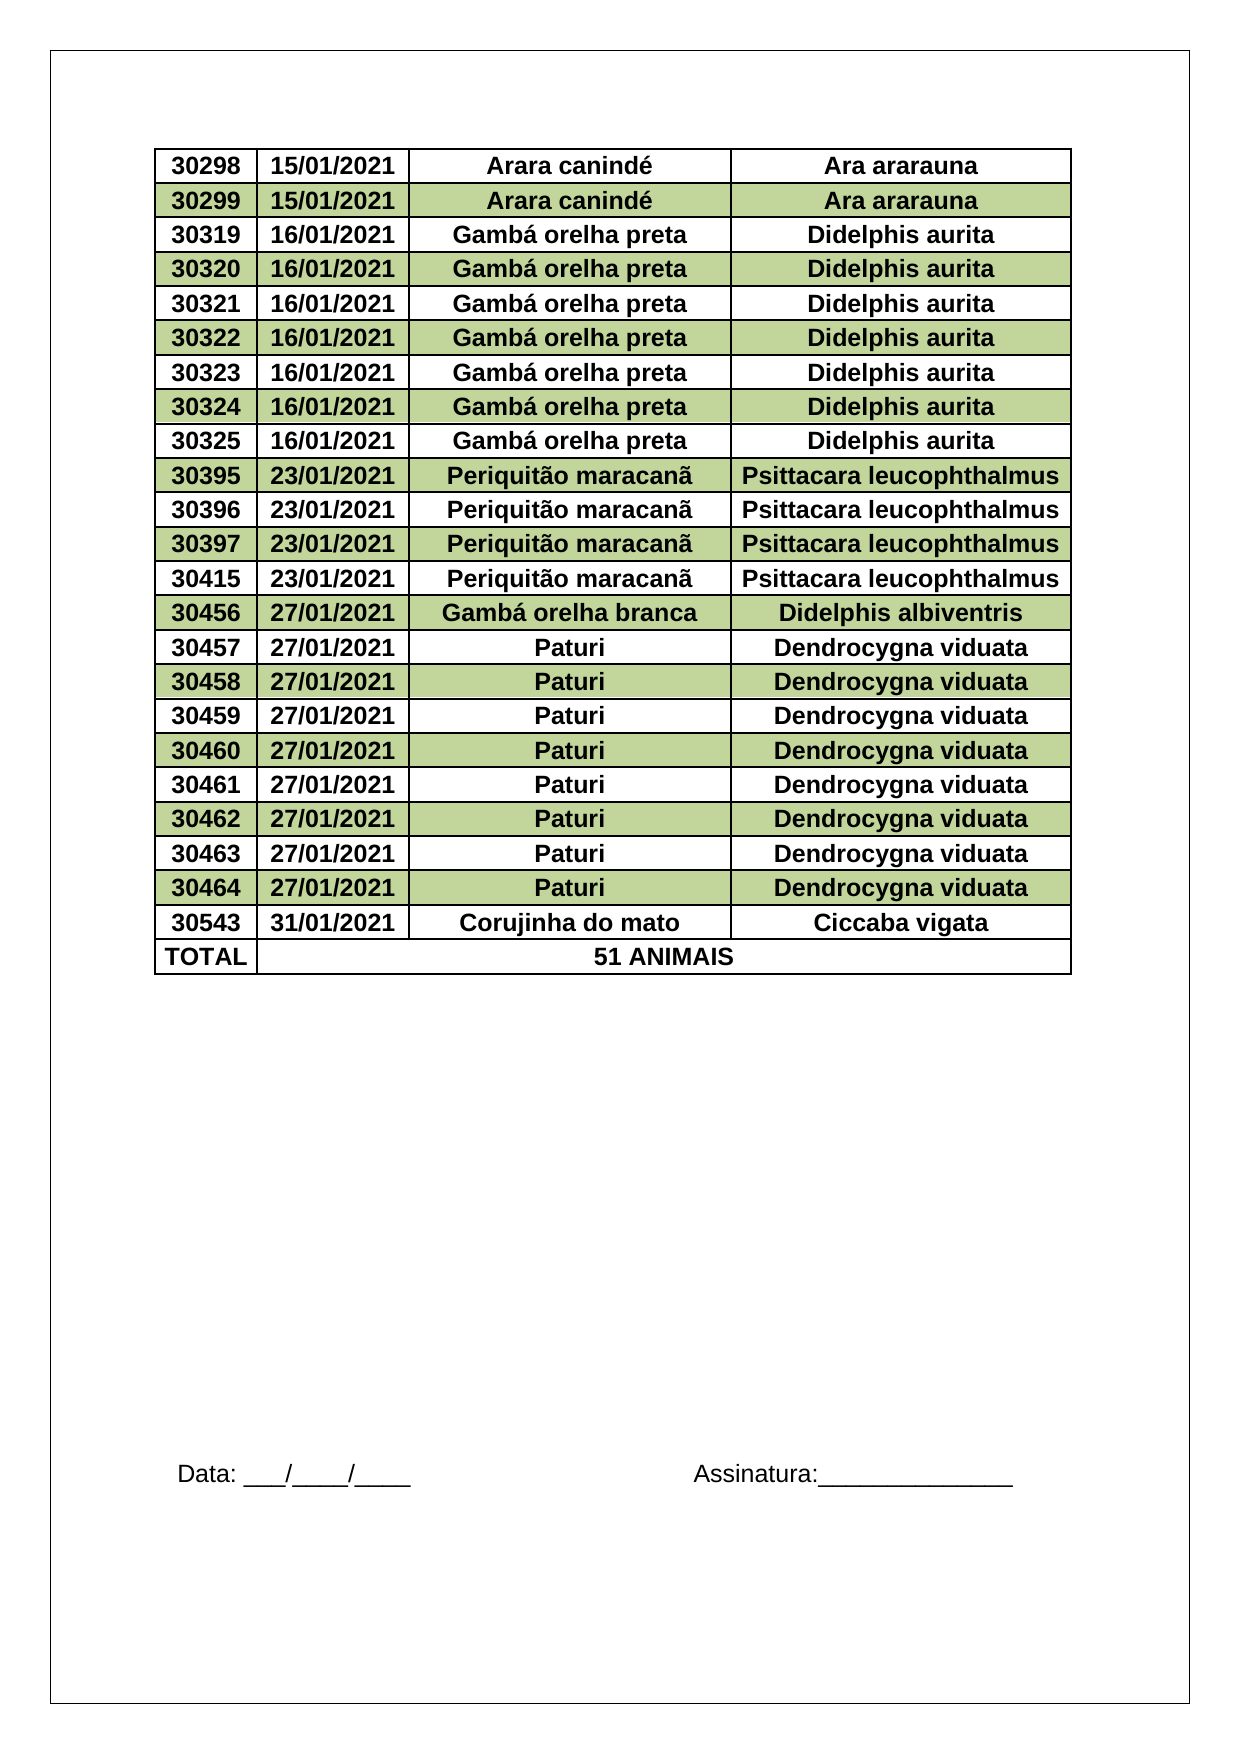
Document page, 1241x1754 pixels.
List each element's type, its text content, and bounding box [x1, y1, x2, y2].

table_cell 30462 [156, 803, 256, 835]
table_cell 30461 [156, 768, 256, 801]
table_cell Paturi [410, 700, 730, 732]
table_cell Didelphis aurita [732, 218, 1070, 251]
table_cell Dendrocygna viduata [732, 734, 1070, 766]
table_cell 30460 [156, 734, 256, 766]
table_cell 30397 [156, 528, 256, 560]
table_cell Periquitão maracanã [410, 562, 730, 594]
table_cell 23/01/2021 [258, 562, 408, 594]
table_cell Gambá orelha branca [410, 596, 730, 629]
table_cell Dendrocygna viduata [732, 665, 1070, 697]
table_cell Didelphis aurita [732, 356, 1070, 388]
table_cell Dendrocygna viduata [732, 768, 1070, 801]
table_cell 27/01/2021 [258, 768, 408, 801]
table_cell 15/01/2021 [258, 184, 408, 216]
table_cell Gambá orelha preta [410, 253, 730, 285]
table_cell 27/01/2021 [258, 837, 408, 869]
table_cell 16/01/2021 [258, 287, 408, 319]
table_cell Paturi [410, 768, 730, 801]
table_cell 30458 [156, 665, 256, 697]
table_cell Dendrocygna viduata [732, 837, 1070, 869]
table_cell 23/01/2021 [258, 528, 408, 560]
table_cell TOTAL [156, 940, 256, 972]
table_cell Gambá orelha preta [410, 390, 730, 422]
table_cell Gambá orelha preta [410, 218, 730, 251]
table_cell Psittacara leucophthalmus [732, 493, 1070, 526]
table_cell 51 ANIMAIS [258, 940, 1070, 972]
table_cell Arara canindé [410, 150, 730, 182]
table_cell 15/01/2021 [258, 150, 408, 182]
table_cell 30299 [156, 184, 256, 216]
table_cell Psittacara leucophthalmus [732, 528, 1070, 560]
table_cell 16/01/2021 [258, 321, 408, 354]
table_cell Arara canindé [410, 184, 730, 216]
table_cell Gambá orelha preta [410, 321, 730, 354]
table_cell 16/01/2021 [258, 218, 408, 251]
table_cell 30325 [156, 425, 256, 457]
table_cell Paturi [410, 837, 730, 869]
table_cell 30415 [156, 562, 256, 594]
table_cell 30396 [156, 493, 256, 526]
table_cell Didelphis aurita [732, 425, 1070, 457]
table_cell 30543 [156, 906, 256, 938]
table_cell 27/01/2021 [258, 700, 408, 732]
table_cell 30321 [156, 287, 256, 319]
table_cell Didelphis aurita [732, 253, 1070, 285]
table_cell Gambá orelha preta [410, 356, 730, 388]
table_cell Paturi [410, 665, 730, 697]
table_cell 30320 [156, 253, 256, 285]
table_cell Periquitão maracanã [410, 493, 730, 526]
table_cell 31/01/2021 [258, 906, 408, 938]
table_cell Periquitão maracanã [410, 459, 730, 491]
table_cell 23/01/2021 [258, 459, 408, 491]
table_cell Didelphis aurita [732, 321, 1070, 354]
text Data: ___/____/____ Assinatura:______________ [177, 1459, 1063, 1488]
table_cell 16/01/2021 [258, 356, 408, 388]
table_cell 27/01/2021 [258, 665, 408, 697]
table_cell Dendrocygna viduata [732, 700, 1070, 732]
table_cell Didelphis aurita [732, 390, 1070, 422]
table_cell Gambá orelha preta [410, 425, 730, 457]
table_cell 16/01/2021 [258, 390, 408, 422]
table_cell Dendrocygna viduata [732, 871, 1070, 904]
table_cell Dendrocygna viduata [732, 631, 1070, 663]
table_cell Gambá orelha preta [410, 287, 730, 319]
table_cell Dendrocygna viduata [732, 803, 1070, 835]
table_cell 30456 [156, 596, 256, 629]
table_cell 16/01/2021 [258, 253, 408, 285]
table_cell 27/01/2021 [258, 596, 408, 629]
table_cell 27/01/2021 [258, 734, 408, 766]
table_cell 16/01/2021 [258, 425, 408, 457]
table_cell Paturi [410, 734, 730, 766]
table_cell Didelphis aurita [732, 287, 1070, 319]
table_cell Paturi [410, 631, 730, 663]
table_cell 30298 [156, 150, 256, 182]
table_cell Psittacara leucophthalmus [732, 459, 1070, 491]
table_cell 30319 [156, 218, 256, 251]
table_cell Corujinha do mato [410, 906, 730, 938]
table_cell Ciccaba vigata [732, 906, 1070, 938]
table_cell 30464 [156, 871, 256, 904]
table_cell Periquitão maracanã [410, 528, 730, 560]
table_cell Ara ararauna [732, 150, 1070, 182]
table_cell 27/01/2021 [258, 871, 408, 904]
table_cell Paturi [410, 871, 730, 904]
table_cell 30324 [156, 390, 256, 422]
table_cell 27/01/2021 [258, 803, 408, 835]
table_cell Paturi [410, 803, 730, 835]
table_cell 30463 [156, 837, 256, 869]
table_cell 30322 [156, 321, 256, 354]
table_cell 30459 [156, 700, 256, 732]
table_cell 30395 [156, 459, 256, 491]
table_cell 30323 [156, 356, 256, 388]
table_cell 30457 [156, 631, 256, 663]
table_cell Psittacara leucophthalmus [732, 562, 1070, 594]
table_cell 27/01/2021 [258, 631, 408, 663]
table_cell Didelphis albiventris [732, 596, 1070, 629]
table_cell Ara ararauna [732, 184, 1070, 216]
table_cell 23/01/2021 [258, 493, 408, 526]
